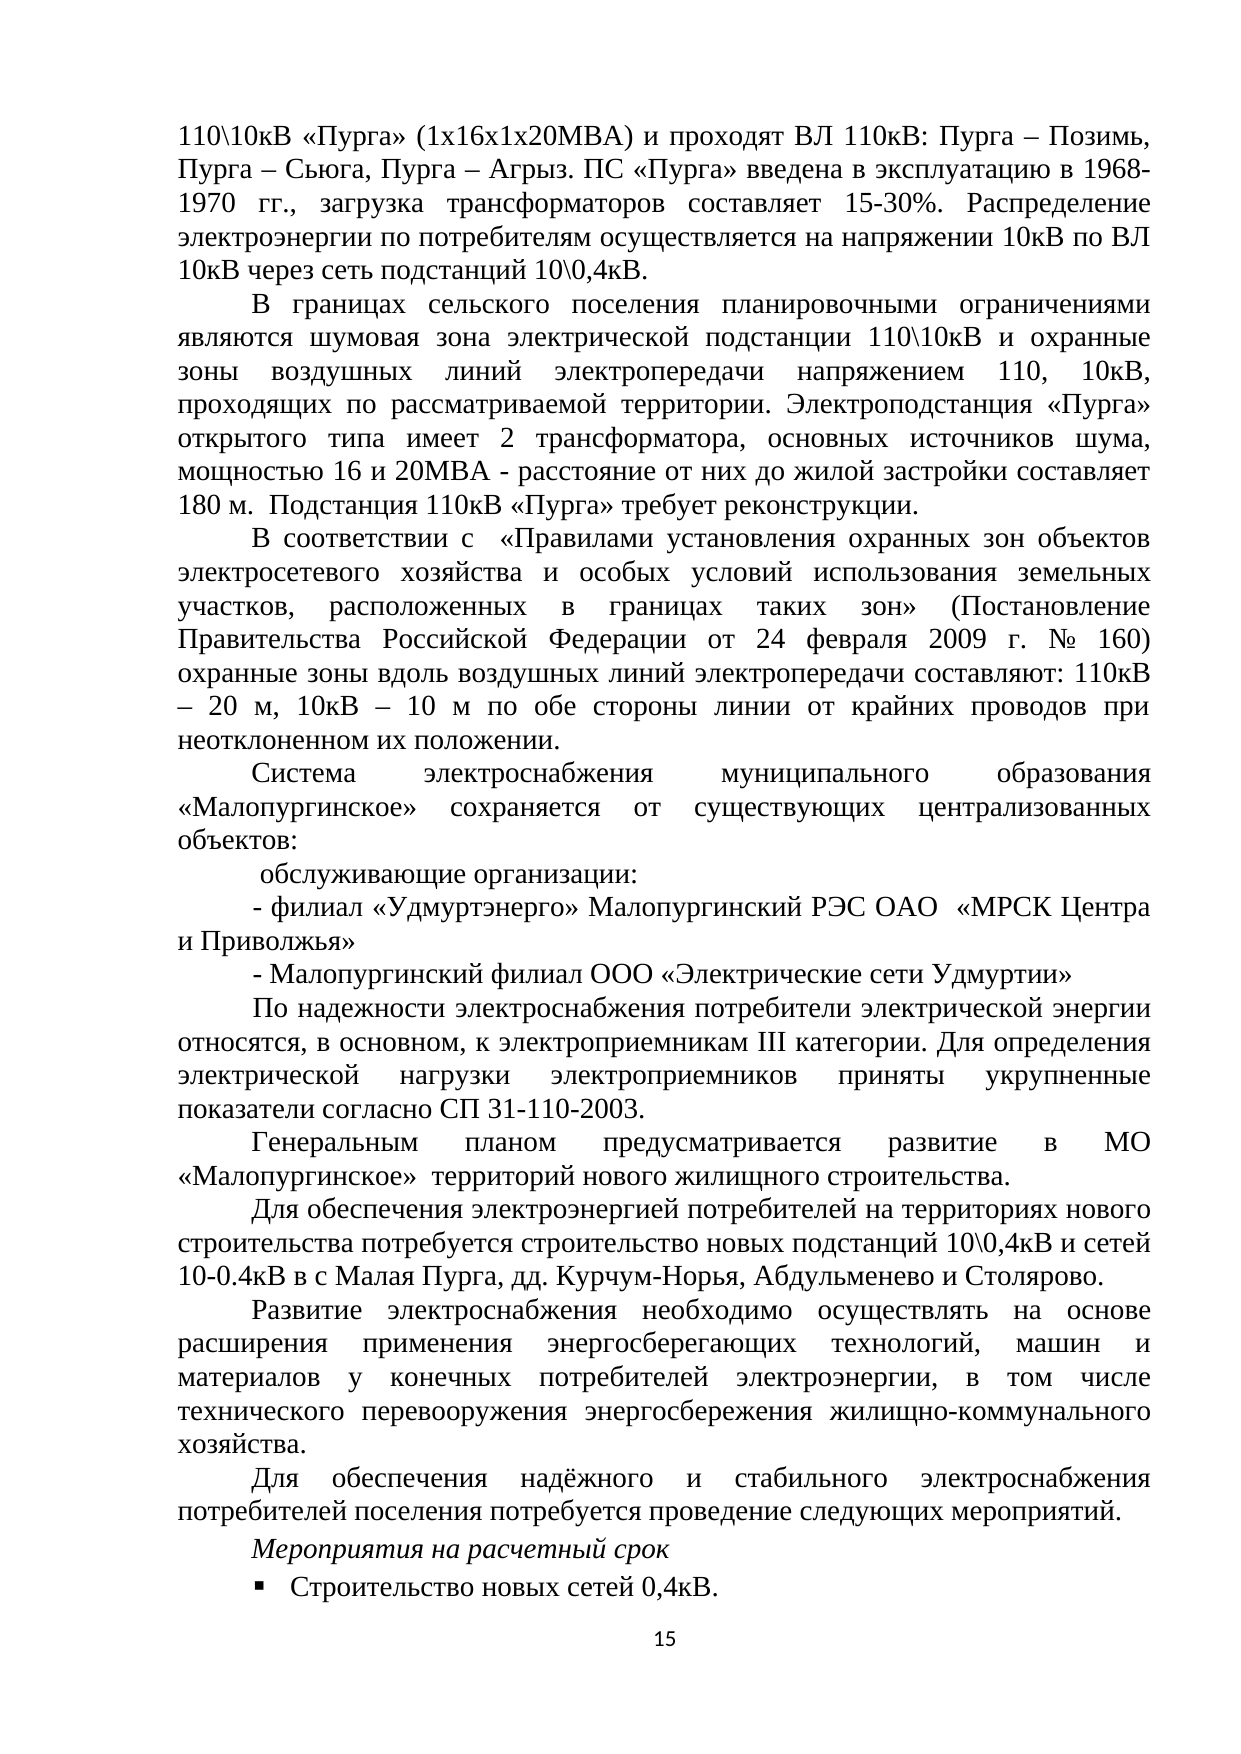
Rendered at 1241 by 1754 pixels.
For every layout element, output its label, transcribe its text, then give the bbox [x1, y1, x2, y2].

text Для обеспечения электроэнергией потребителей на территориях нового строительства потребуется строительство новых подстанций 10\0,4кВ и сетей 10-0.4кВ в с Малая Пурга, дд. Курчум-Норья, Абдульменево и Столярово. [177, 1191, 1152, 1292]
text Для обеспечения надёжного и стабильного электроснабжения потребителей поселения потребуется проведение следующих мероприятий. [177, 1460, 1152, 1527]
text В соответствии с «Правилами установления охранных зон объектов электросетевого хозяйства и особых условий использования земельных участков, расположенных в границах таких зон» (Постановление Правительства Российской Федерации от 24 февраля . № 160) охранные зоны вдоль воздушных линий электропередачи составляют: 110кВ – , 10кВ – по обе стороны линии от крайних проводов при неотклоненном их положении. [177, 521, 1152, 755]
text В границах сельского поселения планировочными ограничениями являются шумовая зона электрической подстанции 110\10кВ и охранные зоны воздушных линий электропередачи напряжением 110, 10кВ, проходящих по рассматриваемой территории. Электроподстанция «Пурга» открытого типа имеет 2 трансформатора, основных источников шума, мощностью 16 и 20МВА - расстояние от них до жилой застройки составляет . Подстанция 110кВ «Пурга» требует реконструкции. [177, 286, 1152, 521]
text Мероприятия на расчетный срок [177, 1531, 1152, 1564]
text Система электроснабжения муниципального образования «Малопургинское» сохраняется от существующих централизованных объектов: [177, 755, 1152, 856]
text - Малопургинский филиал ООО «Электрические сети Удмуртии» [177, 957, 1152, 990]
text Развитие электроснабжения необходимо осуществлять на основе расширения применения энергосберегающих технологий, машин и материалов у конечных потребителей электроэнергии, в том числе технического перевооружения энергосбережения жилищно-коммунального хозяйства. [177, 1292, 1152, 1460]
text По надежности электроснабжения потребители электрической энергии относятся, в основном, к электроприемникам III категории. Для определения электрической нагрузки электроприемников приняты укрупненные показатели согласно СП 31-110-2003. [177, 990, 1152, 1124]
list Строительство новых сетей 0,4кВ. [252, 1569, 1152, 1602]
text обслуживающие организации: [177, 856, 1152, 889]
text Генеральным планом предусматривается развитие в МО «Малопургинское» территорий нового жилищного строительства. [177, 1124, 1152, 1191]
text - филиал «Удмуртэнерго» Малопургинский РЭС ОАО «МРСК Центра и Приволжья» [177, 889, 1152, 957]
